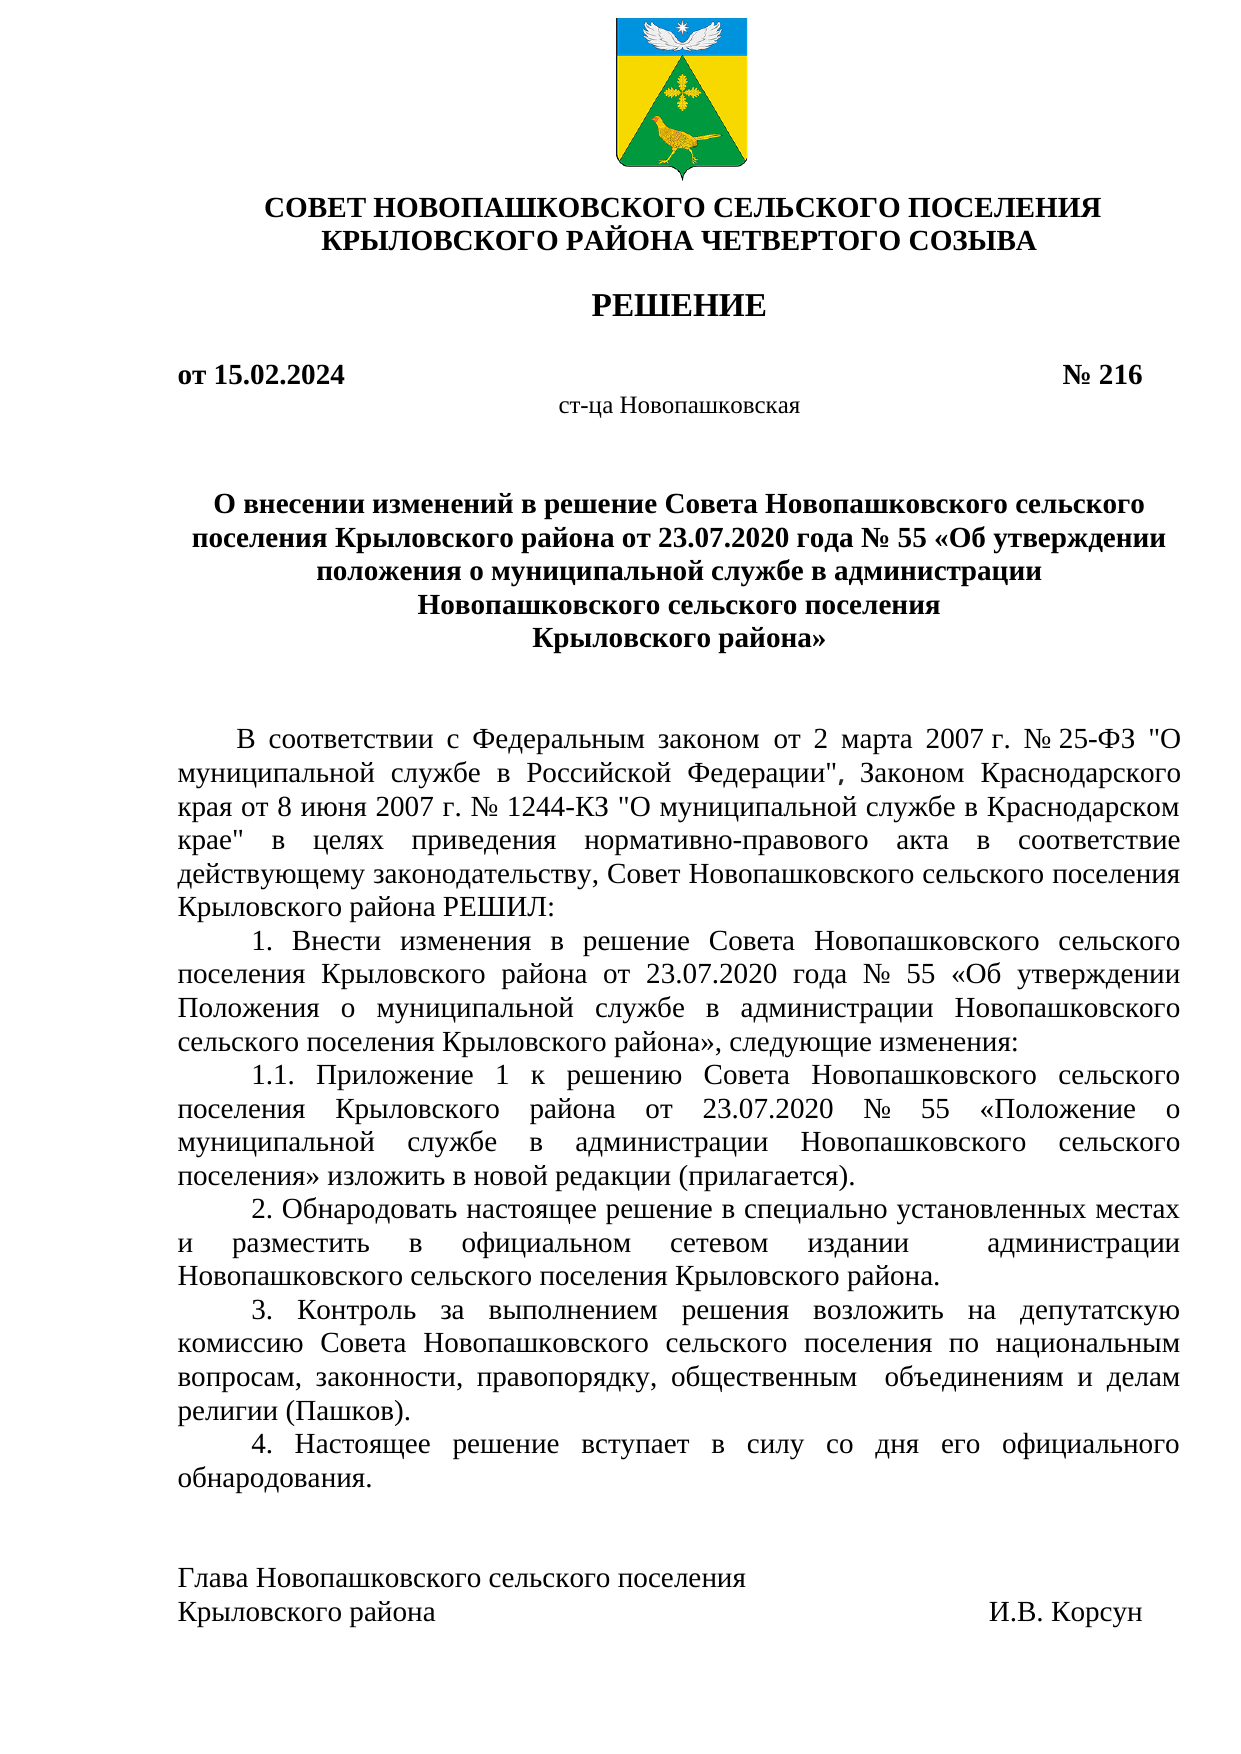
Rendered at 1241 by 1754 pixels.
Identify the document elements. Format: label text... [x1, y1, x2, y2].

text от 15.02.2024 № 216 [177, 357, 1181, 391]
subtitle В соответствии с Федеральным законом от 2 марта 2007 г. № 25-ФЗ "О муниципальной службе в Российской Федерации", Законом Краснодарского края от 8 июня 2007 г. № 1244-КЗ "О муниципальной службе в Краснодарском крае" в целях приведения нормативно-правового акта в соответствие действующему законодательству, Совет Новопашковского сельского поселения Крыловского района РЕШИЛ: [177, 822, 1181, 923]
text Крыловского района» [177, 621, 1181, 654]
text 3. Контроль за выполнением решения возложить на депутатскую комиссию Совета Новопашковского сельского поселения по национальным вопросам, законности, правопорядку, общественным объединениям и делам религии (Пашков). [177, 1292, 1181, 1426]
picture [678, 23, 688, 33]
text 1. Внести изменения в решение Совета Новопашковского сельского поселения Крыловского района от 23.07.2020 года № 55 «Об утверждении Положения о муниципальной службе в администрации Новопашковского сельского поселения Крыловского района», следующие изменения: [177, 923, 1181, 1057]
picture [616, 55, 748, 181]
text Глава Новопашковского сельского поселения [177, 1560, 1181, 1594]
text РЕШЕНИЕ [177, 285, 1181, 323]
text 1.1. Приложение 1 к решению Совета Новопашковского сельского поселения Крыловского района от 23.07.2020 № 55 «Положение о муниципальной службе в администрации Новопашковского сельского поселения» изложить в новой редакции (прилагается). [177, 1057, 1181, 1191]
text Крыловского района И.В. Корсун [177, 1594, 1181, 1627]
text 2. Обнародовать настоящее решение в специально установленных местах и разместить в официальном сетевом издании администрации Новопашковского сельского поселения Крыловского района. [177, 1191, 1181, 1292]
text Новопашковского сельского поселения [177, 587, 1181, 621]
text О внесении изменений в решение Совета Новопашковского сельского поселения Крыловского района от 23.07.2020 года № 55 «Об утверждении положения о муниципальной службе в администрации [177, 486, 1181, 587]
picture [644, 23, 722, 51]
text СОВЕТ НОВОПАШКОВСКОГО СЕЛЬСКОГО ПОСЕЛЕНИЯ [177, 190, 1181, 223]
text ст-ца Новопашковская [177, 391, 1181, 419]
text 4. Настоящее решение вступает в силу со дня его официального обнародования. [177, 1426, 1181, 1493]
text КРЫЛОВСКОГО РАЙОНА ЧЕТВЕРТОГО СОЗЫВА [177, 223, 1181, 257]
